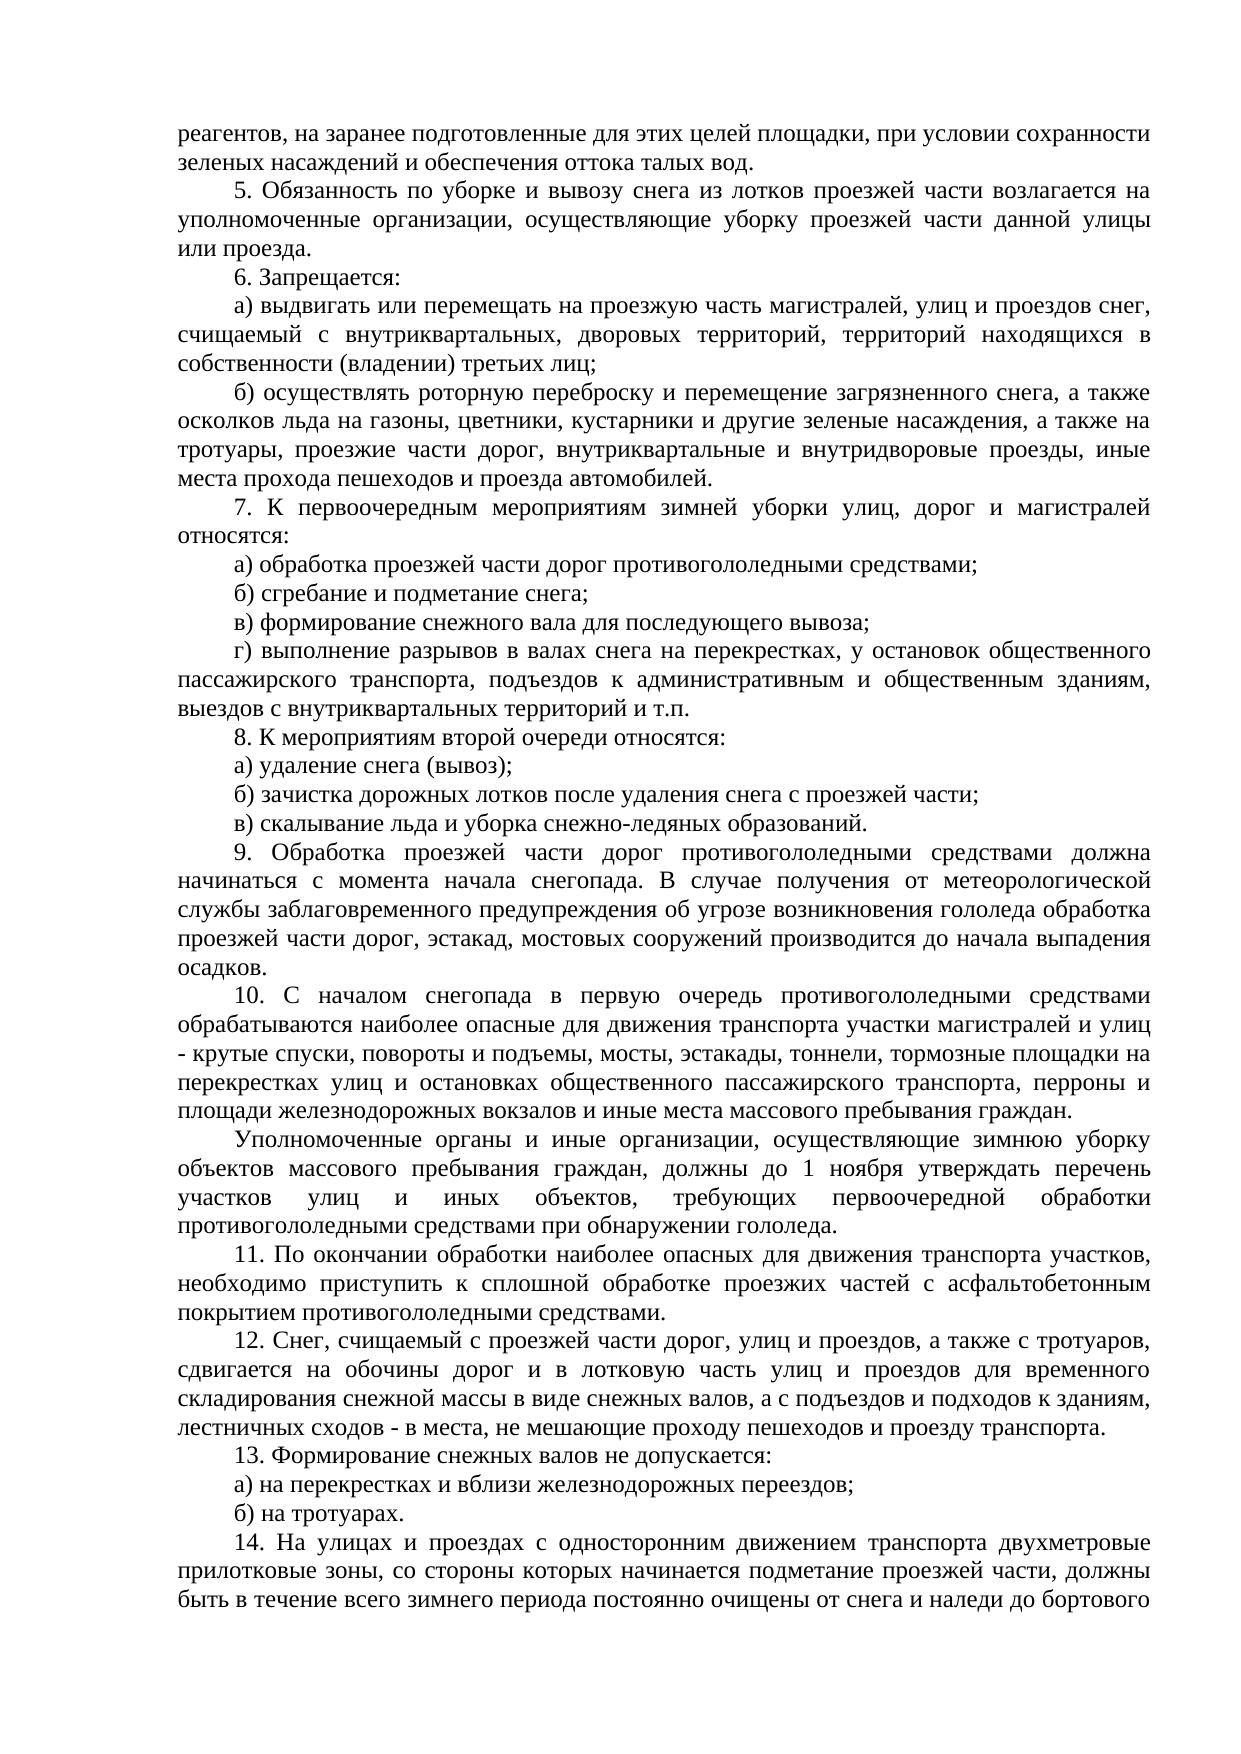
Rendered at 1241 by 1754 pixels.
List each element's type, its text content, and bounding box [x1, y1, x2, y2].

text г) выполнение разрывов в валах снега на перекрестках, у остановок общественного пассажирского транспорта, подъездов к административным и общественным зданиям, выездов с внутриквартальных территорий и т.п. [177, 636, 1152, 722]
text 5. Обязанность по уборке и вывозу снега из лотков проезжей части возлагается на уполномоченные организации, осуществляющие уборку проезжей части данной улицы или проезда. [177, 176, 1152, 262]
text а) на перекрестках и вблизи железнодорожных переездов; [177, 1469, 1152, 1498]
text 13. Формирование снежных валов не допускается: [177, 1441, 1152, 1469]
text б) сгребание и подметание снега; [177, 578, 1152, 607]
text 12. Снег, счищаемый с проезжей части дорог, улиц и проездов, а также с тротуаров, сдвигается на обочины дорог и в лотковую часть улиц и проездов для временного складирования снежной массы в виде снежных валов, а с подъездов и подходов к зданиям, лестничных сходов - в места, не мешающие проходу пешеходов и проезду транспорта. [177, 1326, 1152, 1441]
text 8. К мероприятиям второй очереди относятся: [177, 722, 1152, 751]
text б) зачистка дорожных лотков после удаления снега с проезжей части; [177, 779, 1152, 808]
text а) удаление снега (вывоз); [177, 751, 1152, 779]
text в) скалывание льда и уборка снежно-ледяных образований. [177, 808, 1152, 837]
text в) формирование снежного вала для последующего вывоза; [177, 607, 1152, 636]
text 6. Запрещается: [177, 262, 1152, 291]
text 7. К первоочередным мероприятиям зимней уборки улиц, дорог и магистралей относятся: [177, 492, 1152, 549]
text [177, 1527, 1152, 1613]
text 10. С началом снегопада в первую очередь противогололедными средствами обрабатываются наиболее опасные для движения транспорта участки магистралей и улиц - крутые спуски, повороты и подъемы, мосты, эстакады, тоннели, тормозные площадки на перекрестках улиц и остановках общественного пассажирского транспорта, перроны и площади железнодорожных вокзалов и иные места массового пребывания граждан. [177, 981, 1152, 1124]
text а) обработка проезжей части дорог противогололедными средствами; [177, 549, 1152, 578]
text б) осуществлять роторную переброску и перемещение загрязненного снега, а также осколков льда на газоны, цветники, кустарники и другие зеленые насаждения, а также на тротуары, проезжие части дорог, внутриквартальные и внутридворовые проезды, иные места прохода пешеходов и проезда автомобилей. [177, 377, 1152, 492]
text 9. Обработка проезжей части дорог противогололедными средствами должна начинаться с момента начала снегопада. В случае получения от метеорологической службы заблаговременного предупреждения об угрозе возникновения гололеда обработка проезжей части дорог, эстакад, мостовых сооружений производится до начала выпадения осадков. [177, 837, 1152, 981]
text а) выдвигать или перемещать на проезжую часть магистралей, улиц и проездов снег, счищаемый с внутриквартальных, дворовых территорий, территорий находящихся в собственности (владении) третьих лиц; [177, 291, 1152, 377]
text б) на тротуарах. [177, 1498, 1152, 1527]
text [177, 118, 1152, 176]
text Уполномоченные органы и иные организации, осуществляющие зимнюю уборку объектов массового пребывания граждан, должны до 1 ноября утверждать перечень участков улиц и иных объектов, требующих первоочередной обработки противогололедными средствами при обнаружении гололеда. [177, 1124, 1152, 1239]
text 11. По окончании обработки наиболее опасных для движения транспорта участков, необходимо приступить к сплошной обработке проезжих частей с асфальтобетонным покрытием противогололедными средствами. [177, 1239, 1152, 1326]
